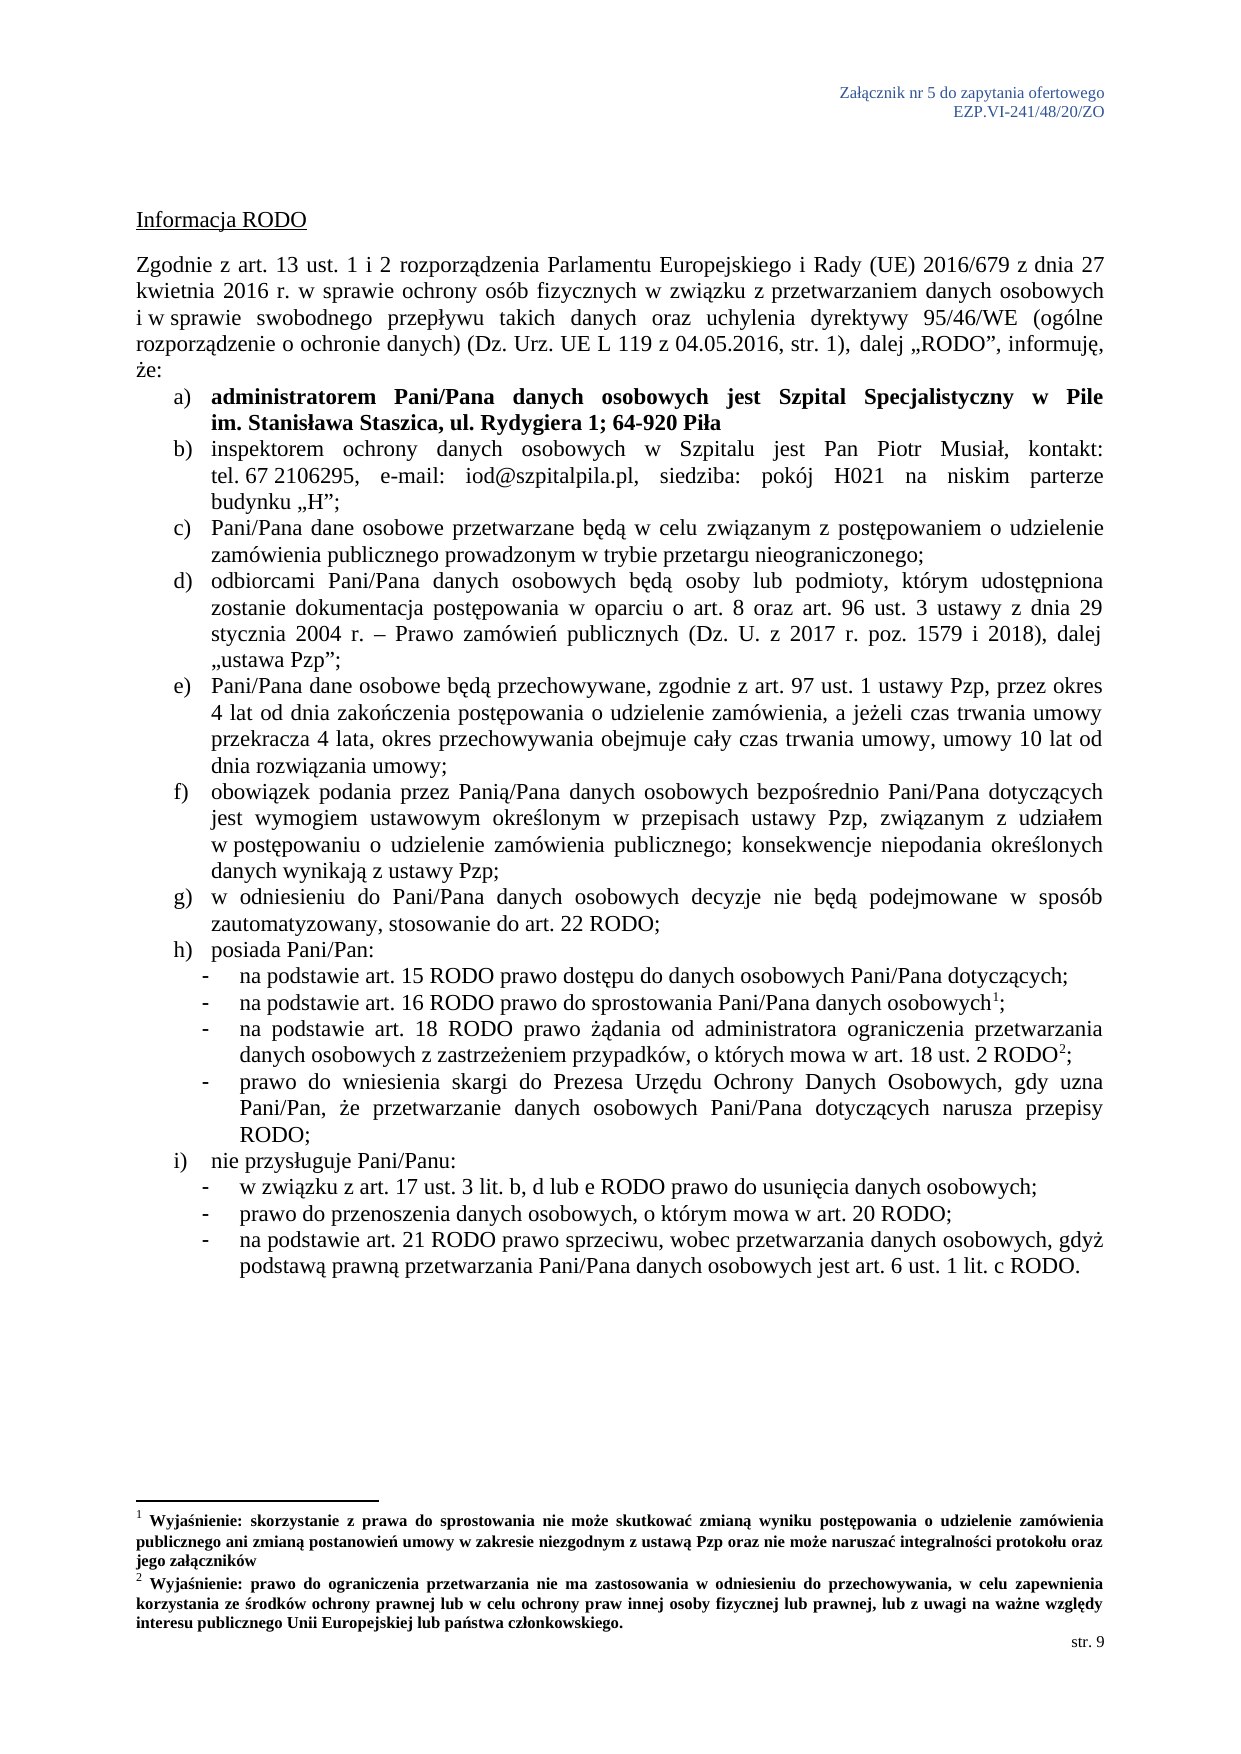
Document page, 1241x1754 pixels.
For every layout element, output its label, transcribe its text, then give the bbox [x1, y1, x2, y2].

list na podstawie art. 21 RODO prawo sprzeciwu, wobec przetwarzania danych osobowych, gdyż podstawą prawną przetwarzania Pani/Pana danych osobowych jest art. 6 ust. 1 lit. c RODO. [202, 1226, 1104, 1279]
list Pani/Pana dane osobowe będą przechowywane, zgodnie z art. 97 ust. 1 ustawy Pzp, przez okres 4 lat od dnia zakończenia postępowania o udzielenie zamówienia, a jeżeli czas trwania umowy przekracza 4 lata, okres przechowywania obejmuje cały czas trwania umowy, umowy 10 lat od dnia rozwiązania umowy; [173, 673, 1104, 778]
list odbiorcami Pani/Pana danych osobowych będą osoby lub podmioty, którym udostępniona zostanie dokumentacja postępowania w oparciu o art. 8 oraz art. 96 ust. 3 ustawy z dnia 29 stycznia 2004 r. – Prawo zamówień publicznych (Dz. U. z 2017 r. poz. 1579 i 2018), dalej „ustawa Pzp”; [173, 567, 1104, 673]
list obowiązek podania przez Panią/Pana danych osobowych bezpośrednio Pani/Pana dotyczących jest wymogiem ustawowym określonym w przepisach ustawy Pzp, związanym z udziałem w postępowaniu o udzielenie zamówienia publicznego; konsekwencje niepodania określonych danych wynikają z ustawy Pzp; [173, 778, 1104, 883]
list na podstawie art. 15 RODO prawo dostępu do danych osobowych Pani/Pana dotyczących; [202, 962, 1104, 989]
list w odniesieniu do Pani/Pana danych osobowych decyzje nie będą podejmowane w sposób zautomatyzowany, stosowanie do art. 22 RODO; [173, 883, 1104, 936]
text EZP.VI-241/48/20/ZO [799, 102, 1104, 121]
list administratorem Pani/Pana danych osobowych jest Szpital Specjalistyczny w Pile im. Stanisława Staszica, ul. Rydygiera 1; 64-920 Piła [173, 383, 1104, 435]
text Załącznik nr 5 do zapytania ofertowego [136, 83, 1104, 102]
list na podstawie art. 18 RODO prawo żądania od administratora ograniczenia przetwarzania danych osobowych z zastrzeżeniem przypadków, o których mowa w art. 18 ust. 2 RODO; [202, 1015, 1104, 1068]
list inspektorem ochrony danych osobowych w Szpitalu jest Pan Piotr Musiał, kontakt: tel. 67 2106295, e-mail: iod@szpitalpila.pl, siedziba: pokój H021 na niskim parterze budynku „H”; [173, 435, 1104, 514]
text Zgodnie z art. 13 ust. 1 i 2 rozporządzenia Parlamentu Europejskiego i Rady (UE) 2016/679 z dnia 27 kwietnia 2016 r. w sprawie ochrony osób fizycznych w związku z przetwarzaniem danych osobowych i w sprawie swobodnego przepływu takich danych oraz uchylenia dyrektywy 95/46/WE (ogólne rozporządzenie o ochronie danych) (Dz. Urz. UE L 119 z 04.05.2016, str. 1), dalej „RODO”, informuję, że: [136, 251, 1104, 383]
text Informacja RODO [136, 206, 1104, 232]
list na podstawie art. 16 RODO prawo do sprostowania Pani/Pana danych osobowych; [202, 989, 1104, 1015]
list nie przysługuje Pani/Panu: [173, 1147, 1104, 1173]
list Pani/Pana dane osobowe przetwarzane będą w celu związanym z postępowaniem o udzielenie zamówienia publicznego prowadzonym w trybie przetargu nieograniczonego; [173, 514, 1104, 567]
list w związku z art. 17 ust. 3 lit. b, d lub e RODO prawo do usunięcia danych osobowych; [202, 1173, 1104, 1200]
list prawo do przenoszenia danych osobowych, o którym mowa w art. 20 RODO; [202, 1200, 1104, 1226]
list posiada Pani/Pan: [173, 936, 1104, 962]
list prawo do wniesienia skargi do Prezesa Urzędu Ochrony Danych Osobowych, gdy uzna Pani/Pan, że przetwarzanie danych osobowych Pani/Pana dotyczących narusza przepisy RODO; [202, 1068, 1104, 1147]
